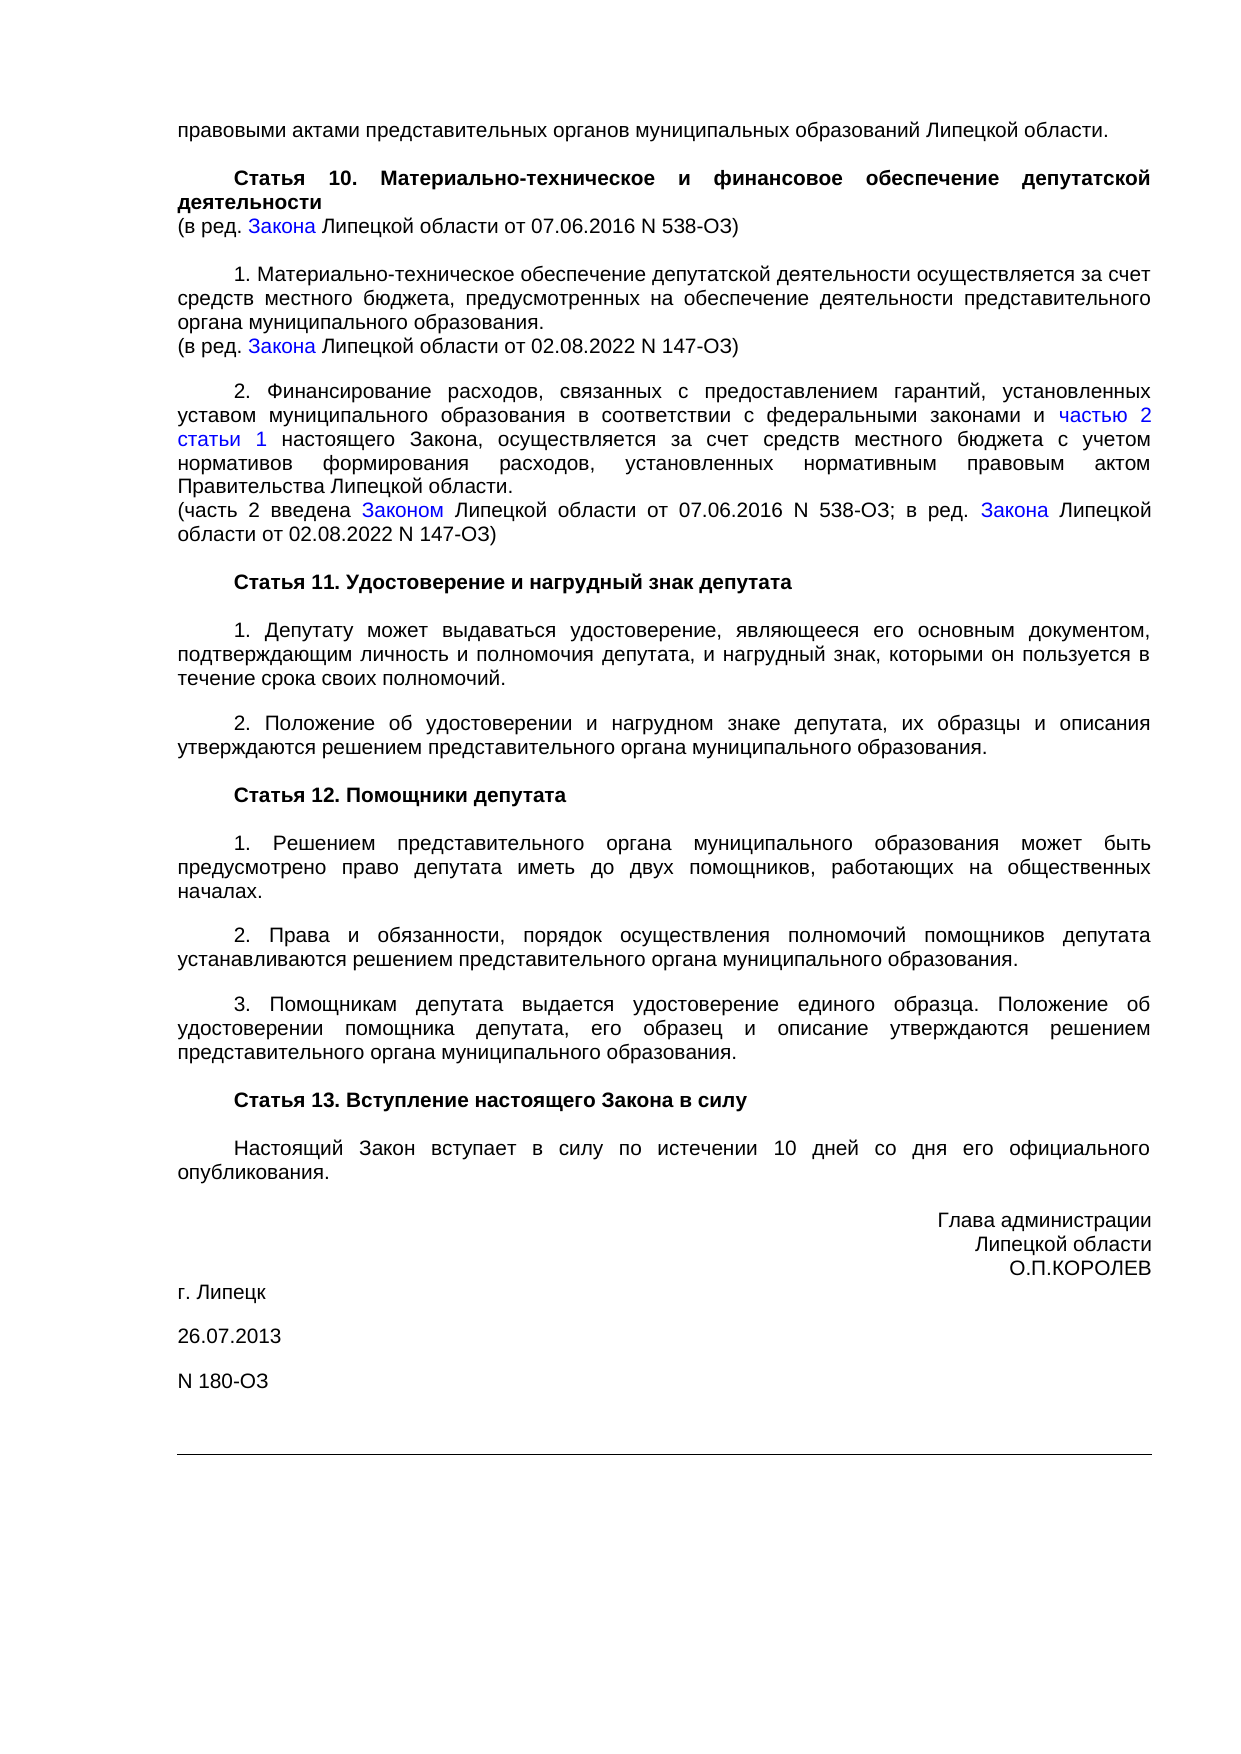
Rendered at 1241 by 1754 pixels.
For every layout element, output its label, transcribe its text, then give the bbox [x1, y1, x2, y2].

text 2. Права и обязанности, порядок осуществления полномочий помощников депутата устанавливаются решением представительного органа муниципального образования. [177, 923, 1152, 971]
text Настоящий Закон вступает в силу по истечении 10 дней со дня его официального опубликования. [177, 1136, 1152, 1184]
title Статья 10. Материально-техническое и финансовое обеспечение депутатской деятельности [177, 166, 1152, 214]
text (в ред. Закона Липецкой области от 07.06.2016 N 538-ОЗ) [177, 214, 1152, 238]
text 1. Депутату может выдаваться удостоверение, являющееся его основным документом, подтверждающим личность и полномочия депутата, и нагрудный знак, которыми он пользуется в течение срока своих полномочий. [177, 618, 1152, 690]
text Липецкой области [177, 1232, 1152, 1256]
text N 180-ОЗ [177, 1369, 1152, 1393]
text 1. Материально-техническое обеспечение депутатской деятельности осуществляется за счет средств местного бюджета, предусмотренных на обеспечение деятельности представительного органа муниципального образования. [177, 262, 1152, 334]
text 2. Финансирование расходов, связанных с предоставлением гарантий, установленных уставом муниципального образования в соответствии с федеральными законами и частью 2 статьи 1 настоящего Закона, осуществляется за счет средств местного бюджета с учетом нормативов формирования расходов, установленных нормативным правовым актом Правительства Липецкой области. [177, 378, 1152, 498]
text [177, 118, 1152, 142]
text 2. Положение об удостоверении и нагрудном знаке депутата, их образцы и описания утверждаются решением представительного органа муниципального образования. [177, 711, 1152, 759]
text 3. Помощникам депутата выдается удостоверение единого образца. Положение об удостоверении помощника депутата, его образец и описание утверждаются решением представительного органа муниципального образования. [177, 992, 1152, 1064]
title Статья 12. Помощники депутата [177, 783, 1152, 807]
text Глава администрации [177, 1208, 1152, 1232]
text (часть 2 введена Законом Липецкой области от 07.06.2016 N 538-ОЗ; в ред. Закона Липецкой области от 02.08.2022 N 147-ОЗ) [177, 498, 1152, 546]
text г. Липецк [177, 1279, 1152, 1303]
text 26.07.2013 [177, 1324, 1152, 1348]
text 1. Решением представительного органа муниципального образования может быть предусмотрено право депутата иметь до двух помощников, работающих на общественных началах. [177, 831, 1152, 902]
text О.П.КОРОЛЕВ [177, 1256, 1152, 1279]
text (в ред. Закона Липецкой области от 02.08.2022 N 147-ОЗ) [177, 334, 1152, 358]
title Статья 11. Удостоверение и нагрудный знак депутата [177, 570, 1152, 594]
title Статья 13. Вступление настоящего Закона в силу [177, 1088, 1152, 1112]
